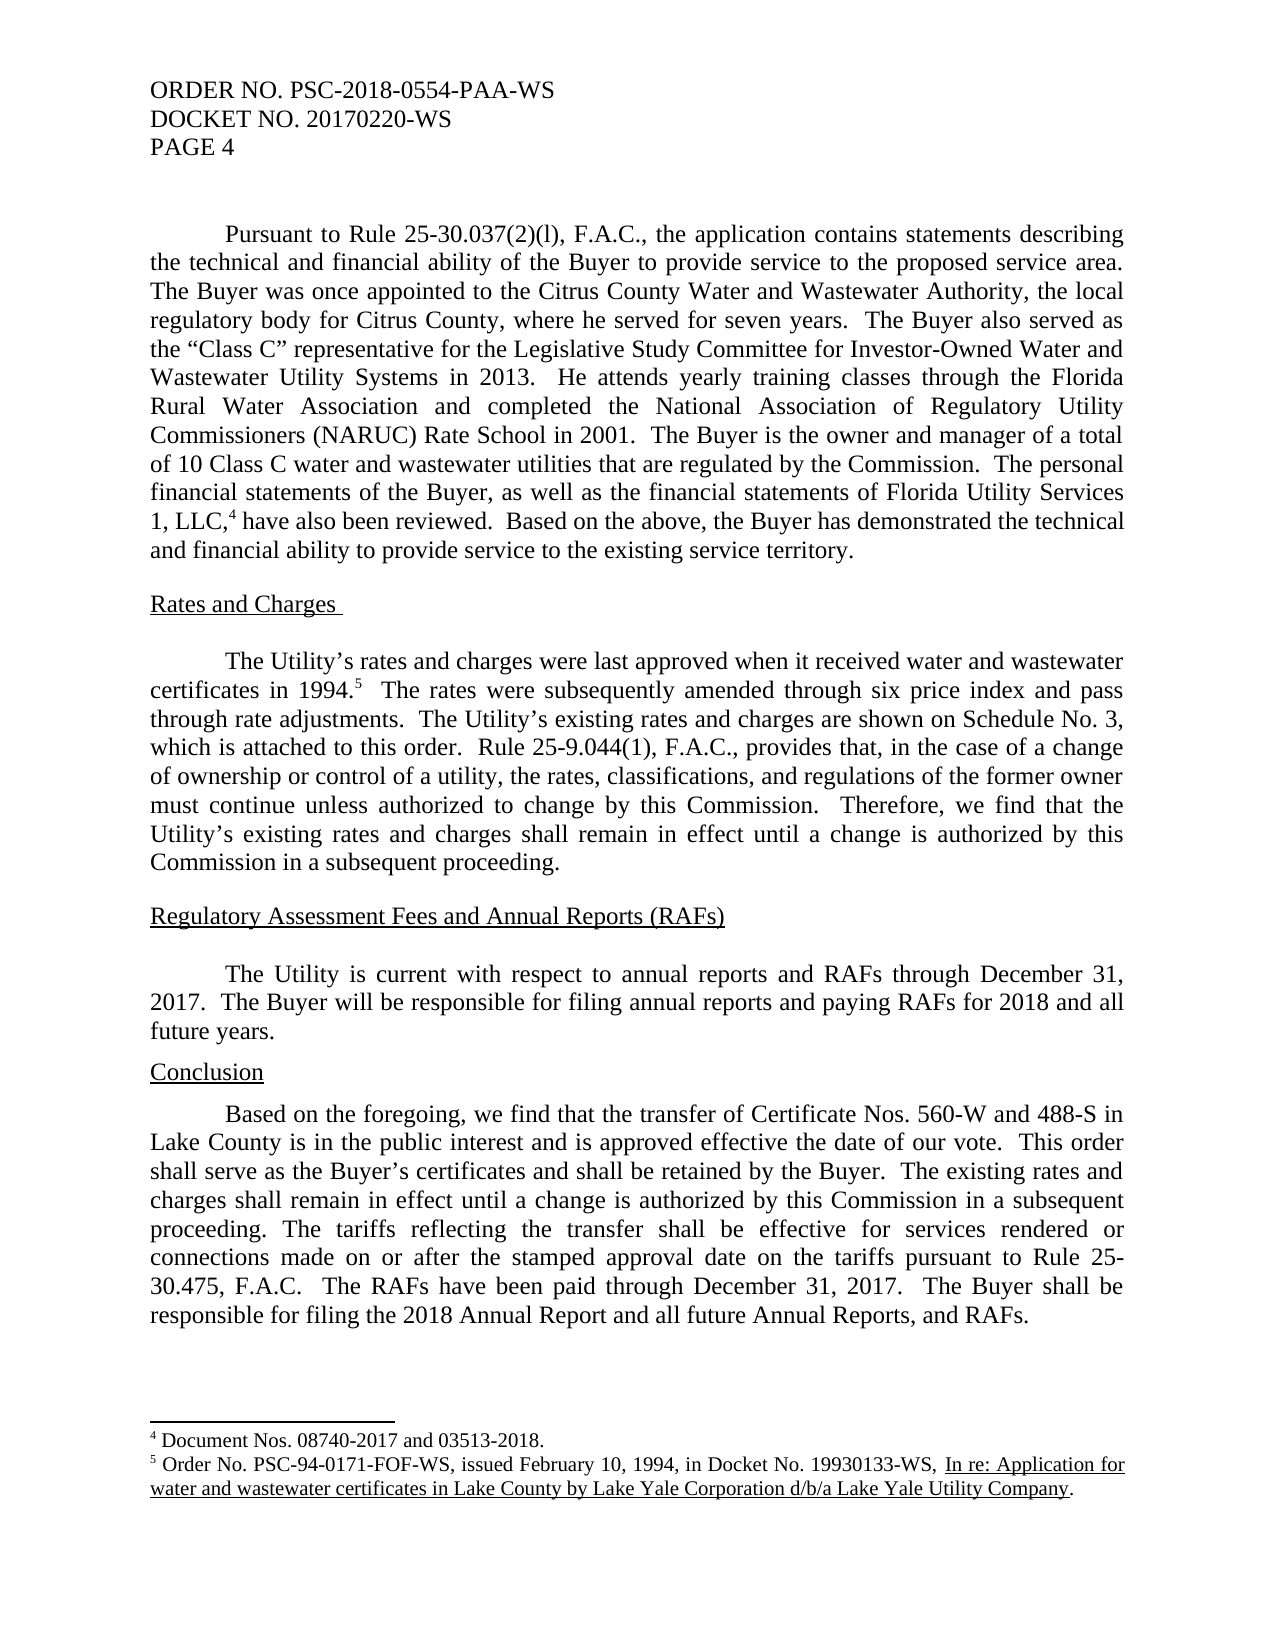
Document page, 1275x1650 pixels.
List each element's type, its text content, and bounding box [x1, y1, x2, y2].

text Regulatory Assessment Fees and Annual Reports (RAFs) [150, 901, 1125, 930]
text Pursuant to Rule 25-30.037(2)(l), F.A.C., the application contains statements describing the technical and financial ability of the Buyer to provide service to the proposed service area. The Buyer was once appointed to the Citrus County Water and Wastewater Authority, the local regulatory body for Citrus County, where he served for seven years. The Buyer also served as the “Class C” representative for the Legislative Study Committee for Investor-Owned Water and Wastewater Utility Systems in 2013. He attends yearly training classes through the Florida Rural Water Association and completed the National Association of Regulatory Utility Commissioners (NARUC) Rate School in 2001. The Buyer is the owner and manager of a total of 10 Class C water and wastewater utilities that are regulated by the Commission. The personal financial statements of the Buyer, as well as the financial statements of Florida Utility Services 1, LLC, have also been reviewed. Based on the above, the Buyer has demonstrated the technical and financial ability to provide service to the existing service territory. [150, 219, 1125, 564]
text Based on the foregoing, we find that the transfer of Certificate Nos. 560-W and 488-S in Lake County is in the public interest and is approved effective the date of our vote. This order shall serve as the Buyer’s certificates and shall be retained by the Buyer. The existing rates and charges shall remain in effect until a change is authorized by this Commission in a subsequent proceeding. The tariffs reflecting the transfer shall be effective for services rendered or connections made on or after the stamped approval date on the tariffs pursuant to Rule 25-30.475, F.A.C. The RAFs have been paid through December 31, 2017. The Buyer shall be responsible for filing the 2018 Annual Report and all future Annual Reports, and RAFs. [150, 1099, 1125, 1329]
text Conclusion [150, 1057, 1125, 1086]
text The Utility’s rates and charges were last approved when it received water and wastewater certificates in 1994. The rates were subsequently amended through six price index and pass through rate adjustments. The Utility’s existing rates and charges are shown on Schedule No. 3, which is attached to this order. Rule 25-9.044(1), F.A.C., provides that, in the case of a change of ownership or control of a utility, the rates, classifications, and regulations of the former owner must continue unless authorized to change by this Commission. Therefore, we find that the Utility’s existing rates and charges shall remain in effect until a change is authorized by this Commission in a subsequent proceeding. [150, 646, 1125, 876]
text The Utility is current with respect to annual reports and RAFs through December 31, 2017. The Buyer will be responsible for filing annual reports and paying RAFs for 2018 and all future years. [150, 959, 1125, 1045]
text Rates and Charges [150, 589, 1125, 617]
